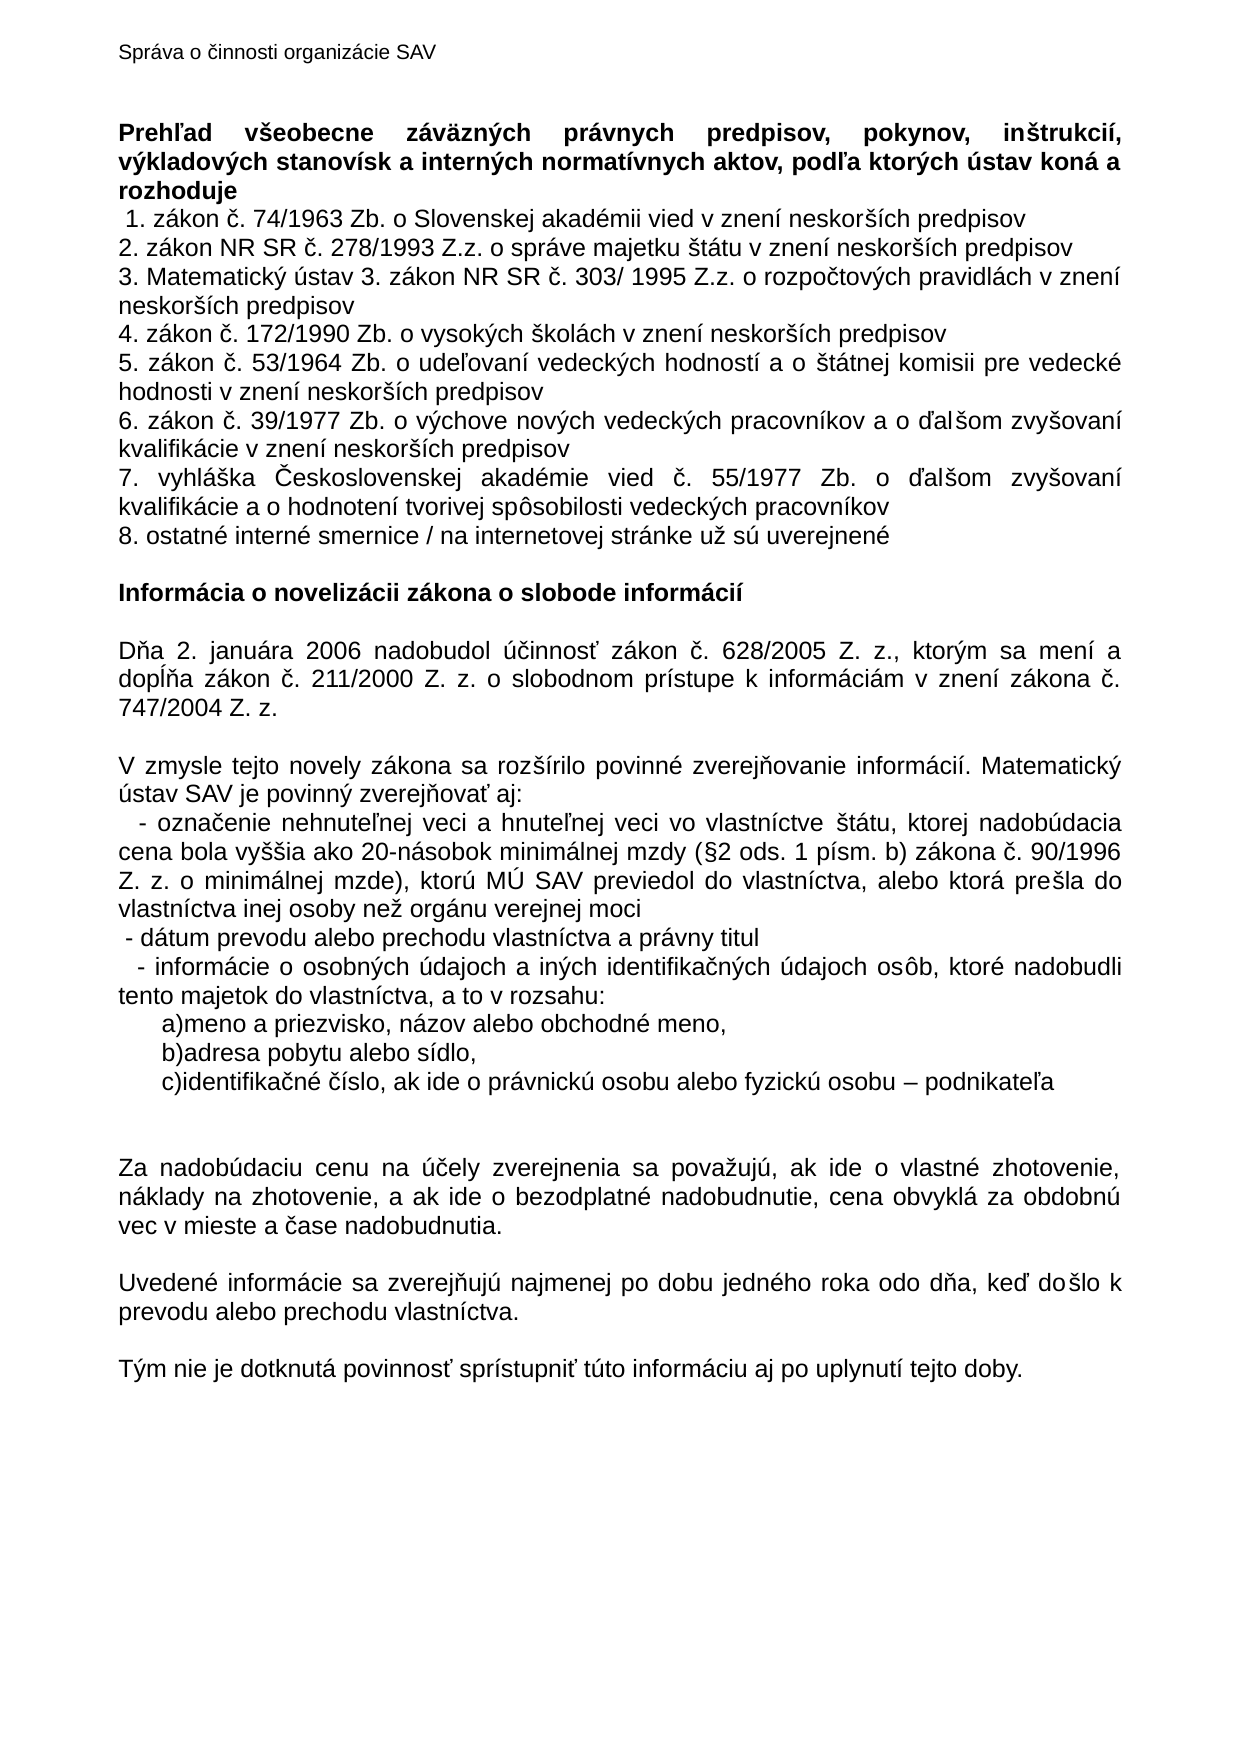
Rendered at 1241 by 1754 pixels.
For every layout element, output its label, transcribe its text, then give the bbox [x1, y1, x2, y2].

text c)identifikačné číslo, ak ide o právnickú osobu alebo fyzickú osobu – podnikateľa [148, 1067, 1122, 1096]
text Informácia o novelizácii zákona o slobode informácií [118, 578, 1122, 607]
text 5. zákon č. 53/1964 Zb. o udeľovaní vedeckých hodností a o štátnej komisii pre vedecké hodnosti v znení neskorších predpisov [118, 348, 1122, 406]
text Prehľad všeobecne záväzných právnych predpisov, pokynov, inštrukcií, výkladových stanovísk a interných normatívnych aktov, podľa ktorých ústav koná a rozhoduje [118, 118, 1122, 204]
text 8. ostatné interné smernice / na internetovej stránke už sú uverejnené [118, 521, 1122, 549]
text 2. zákon NR SR č. 278/1993 Z.z. o správe majetku štátu v znení neskorších predpisov [118, 233, 1122, 262]
text - informácie o osobných údajoch a iných identifikačných údajoch osôb, ktoré nadobudli tento majetok do vlastníctva, a to v rozsahu: [118, 952, 1122, 1009]
text 1. zákon č. 74/1963 Zb. o Slovenskej akadémii vied v znení neskorších predpisov [118, 204, 1122, 233]
text 4. zákon č. 172/1990 Zb. o vysokých školách v znení neskorších predpisov [118, 319, 1122, 348]
text - dátum prevodu alebo prechodu vlastníctva a právny titul [118, 923, 1122, 952]
text 6. zákon č. 39/1977 Zb. o výchove nových vedeckých pracovníkov a o ďalšom zvyšovaní kvalifikácie v znení neskorších predpisov [118, 406, 1122, 463]
text 7. vyhláška Československej akadémie vied č. 55/1977 Zb. o ďalšom zvyšovaní kvalifikácie a o hodnotení tvorivej spôsobilosti vedeckých pracovníkov [118, 463, 1122, 521]
text 3. Matematický ústav 3. zákon NR SR č. 303/ 1995 Z.z. o rozpočtových pravidlách v znení neskorších predpisov [118, 262, 1122, 319]
text a)meno a priezvisko, názov alebo obchodné meno, [148, 1009, 1122, 1038]
text - označenie nehnuteľnej veci a hnuteľnej veci vo vlastníctve štátu, ktorej nadobúdacia cena bola vyššia ako 20-násobok minimálnej mzdy (§2 ods. 1 písm. b) zákona č. 90/1996 Z. z. o minimálnej mzde), ktorú MÚ SAV previedol do vlastníctva, alebo ktorá prešla do vlastníctva inej osoby než orgánu verejnej moci [118, 808, 1122, 923]
text Tým nie je dotknutá povinnosť sprístupniť túto informáciu aj po uplynutí tejto doby. [118, 1354, 1122, 1383]
text V zmysle tejto novely zákona sa rozšírilo povinné zverejňovanie informácií. Matematický ústav SAV je povinný zverejňovať aj: [118, 751, 1122, 808]
text Za nadobúdaciu cenu na účely zverejnenia sa považujú, ak ide o vlastné zhotovenie, náklady na zhotovenie, a ak ide o bezodplatné nadobudnutie, cena obvyklá za obdobnú vec v mieste a čase nadobudnutia. [118, 1153, 1122, 1239]
text b)adresa pobytu alebo sídlo, [148, 1038, 1122, 1067]
text Dňa 2. januára 2006 nadobudol účinnosť zákon č. 628/2005 Z. z., ktorým sa mení a dopĺňa zákon č. 211/2000 Z. z. o slobodnom prístupe k informáciám v znení zákona č. 747/2004 Z. z. [118, 636, 1122, 722]
text Uvedené informácie sa zverejňujú najmenej po dobu jedného roka odo dňa, keď došlo k prevodu alebo prechodu vlastníctva. [118, 1268, 1122, 1326]
